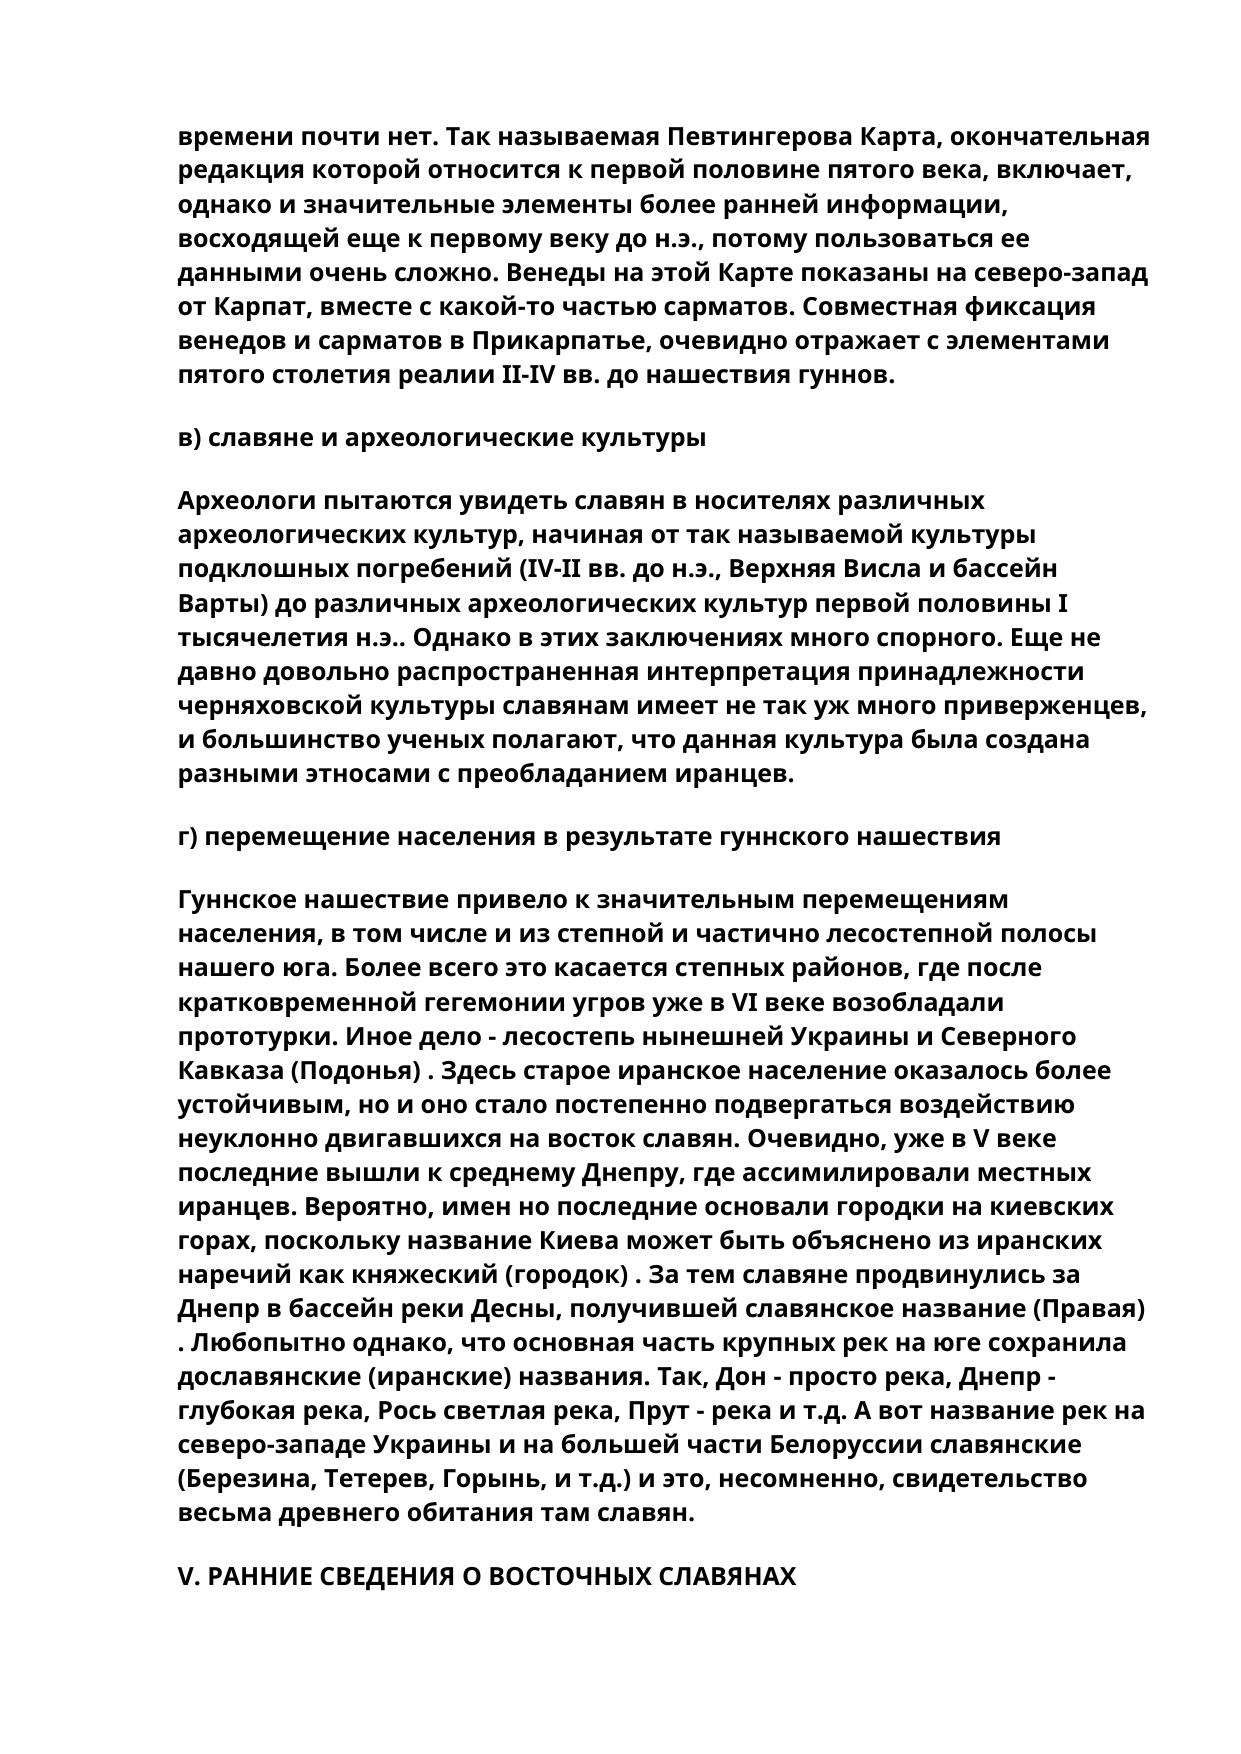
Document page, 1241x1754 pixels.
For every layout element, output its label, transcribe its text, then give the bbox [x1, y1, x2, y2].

text в) славяне и археологические культуры [177, 420, 1152, 454]
text г) перемещение населения в результате гуннского нашествия [177, 819, 1152, 853]
text V. РАННИЕ СВЕДЕНИЯ О ВОСТОЧНЫХ СЛАВЯНАХ [177, 1558, 1152, 1592]
text Гуннское нашествие привело к значительным перемещениям населения, в том числе и из степной и частично лесостепной полосы нашего юга. Более всего это касается степных районов, где после кратковременной гегемонии угров уже в VI веке возобладали прототурки. Иное дело - лесостепь нынешней Украины и Северного Кавказа (Подонья) . Здесь старое иранское население оказалось более устойчивым, но и оно стало постепенно подвергаться воздействию неуклонно двигавшихся на восток славян. Очевидно, уже в V веке последние вышли к среднему Днепру, где ассимилировали местных иранцев. Вероятно, имен но последние основали городки на киевских горах, поскольку название Киева может быть объяснено из иранских наречий как княжеский (городок) . За тем славяне продвинулись за Днепр в бассейн реки Десны, получившей славянское название (Правая) . Любопытно однако, что основная часть крупных рек на юге сохранила дославянские (иранские) названия. Так, Дон - просто река, Днепр - глубокая река, Рось светлая река, Прут - река и т.д. А вот название рек на северо-западе Украины и на большей части Белоруссии славянские (Березина, Тетерев, Горынь, и т.д.) и это, несомненно, свидетельство весьма древнего обитания там славян. [177, 882, 1152, 1529]
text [177, 118, 1152, 391]
text Археологи пытаются увидеть славян в носителях различных археологических культур, начиная от так называемой культуры подклошных погребений (IV-II вв. до н.э., Верхняя Висла и бассейн Варты) до различных археологических культур первой половины I тысячелетия н.э.. Однако в этих заключениях много спорного. Еще не давно довольно распространенная интерпретация принадлежности черняховской культуры славянам имеет не так уж много приверженцев, и большинство ученых полагают, что данная культура была создана разными этносами с преобладанием иранцев. [177, 483, 1152, 789]
